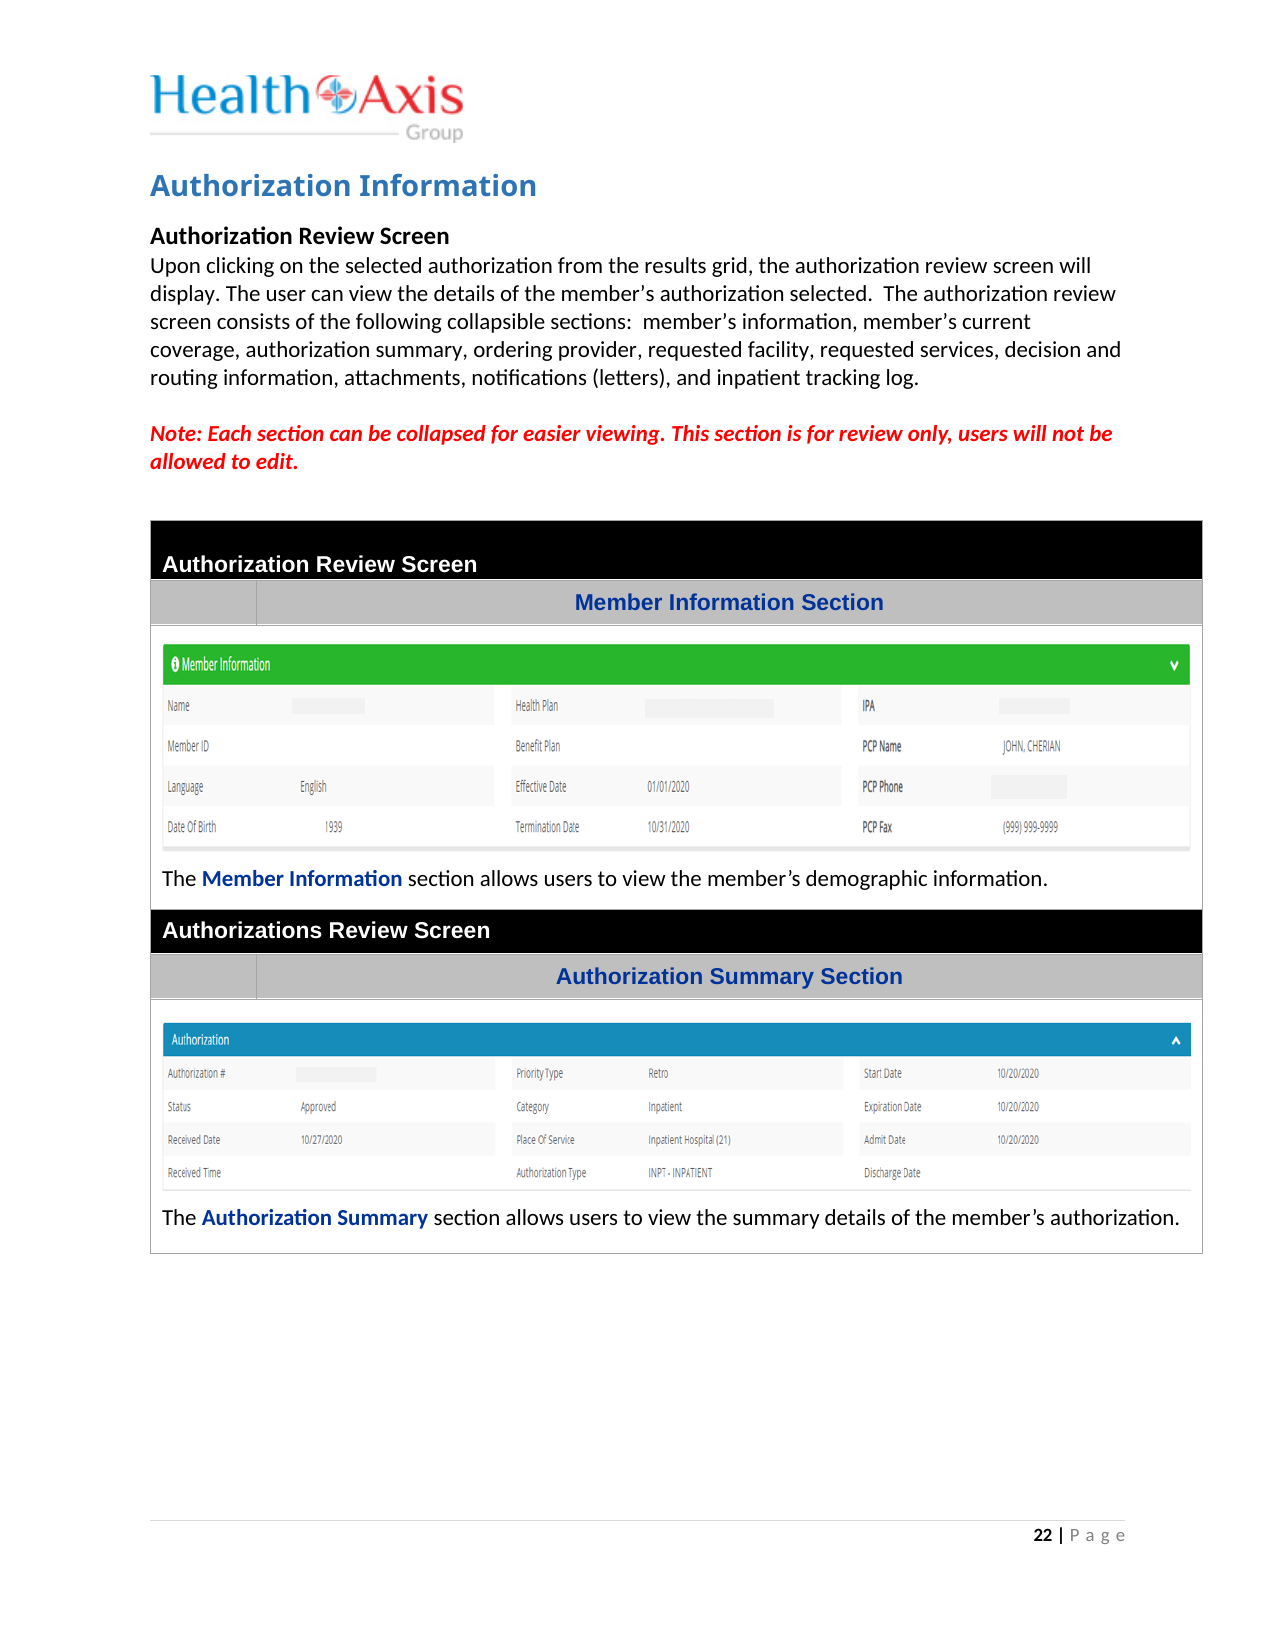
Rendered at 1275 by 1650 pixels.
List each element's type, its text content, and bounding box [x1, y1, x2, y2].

table_header Authorization Review Screen [151, 521, 1202, 579]
table_cell [151, 955, 256, 998]
table_cell The Authorization Summary section allows users to view the summary details of the member’s authorization. [151, 1000, 1202, 1252]
picture [150, 75, 463, 143]
table_cell Authorizations Review Screen [151, 910, 1202, 953]
text Note: Each section can be collapsed for easier viewing. This section is for review only, users will not be allowed to edit. [150, 419, 1125, 475]
table_cell Member Information Section [257, 581, 1202, 624]
picture [161, 641, 1192, 852]
picture [166, 1025, 1192, 1054]
table_cell The Member Information section allows users to view the member’s demographic information. [151, 626, 1202, 908]
text Authorization Review Screen [150, 220, 1125, 251]
subtitle Authorization Information [150, 165, 1125, 205]
picture [161, 1020, 1192, 1191]
text Upon clicking on the selected authorization from the results grid, the authorization review screen will display. The user can view the details of the member’s authorization selected. The authorization review screen consists of the following collapsible sections: member’s information, member’s current coverage, authorization summary, ordering provider, requested facility, requested services, decision and routing information, attachments, notifications (letters), and inpatient tracking log. [150, 251, 1125, 391]
table_cell Authorization Summary Section [257, 955, 1202, 998]
table_cell [151, 581, 256, 624]
